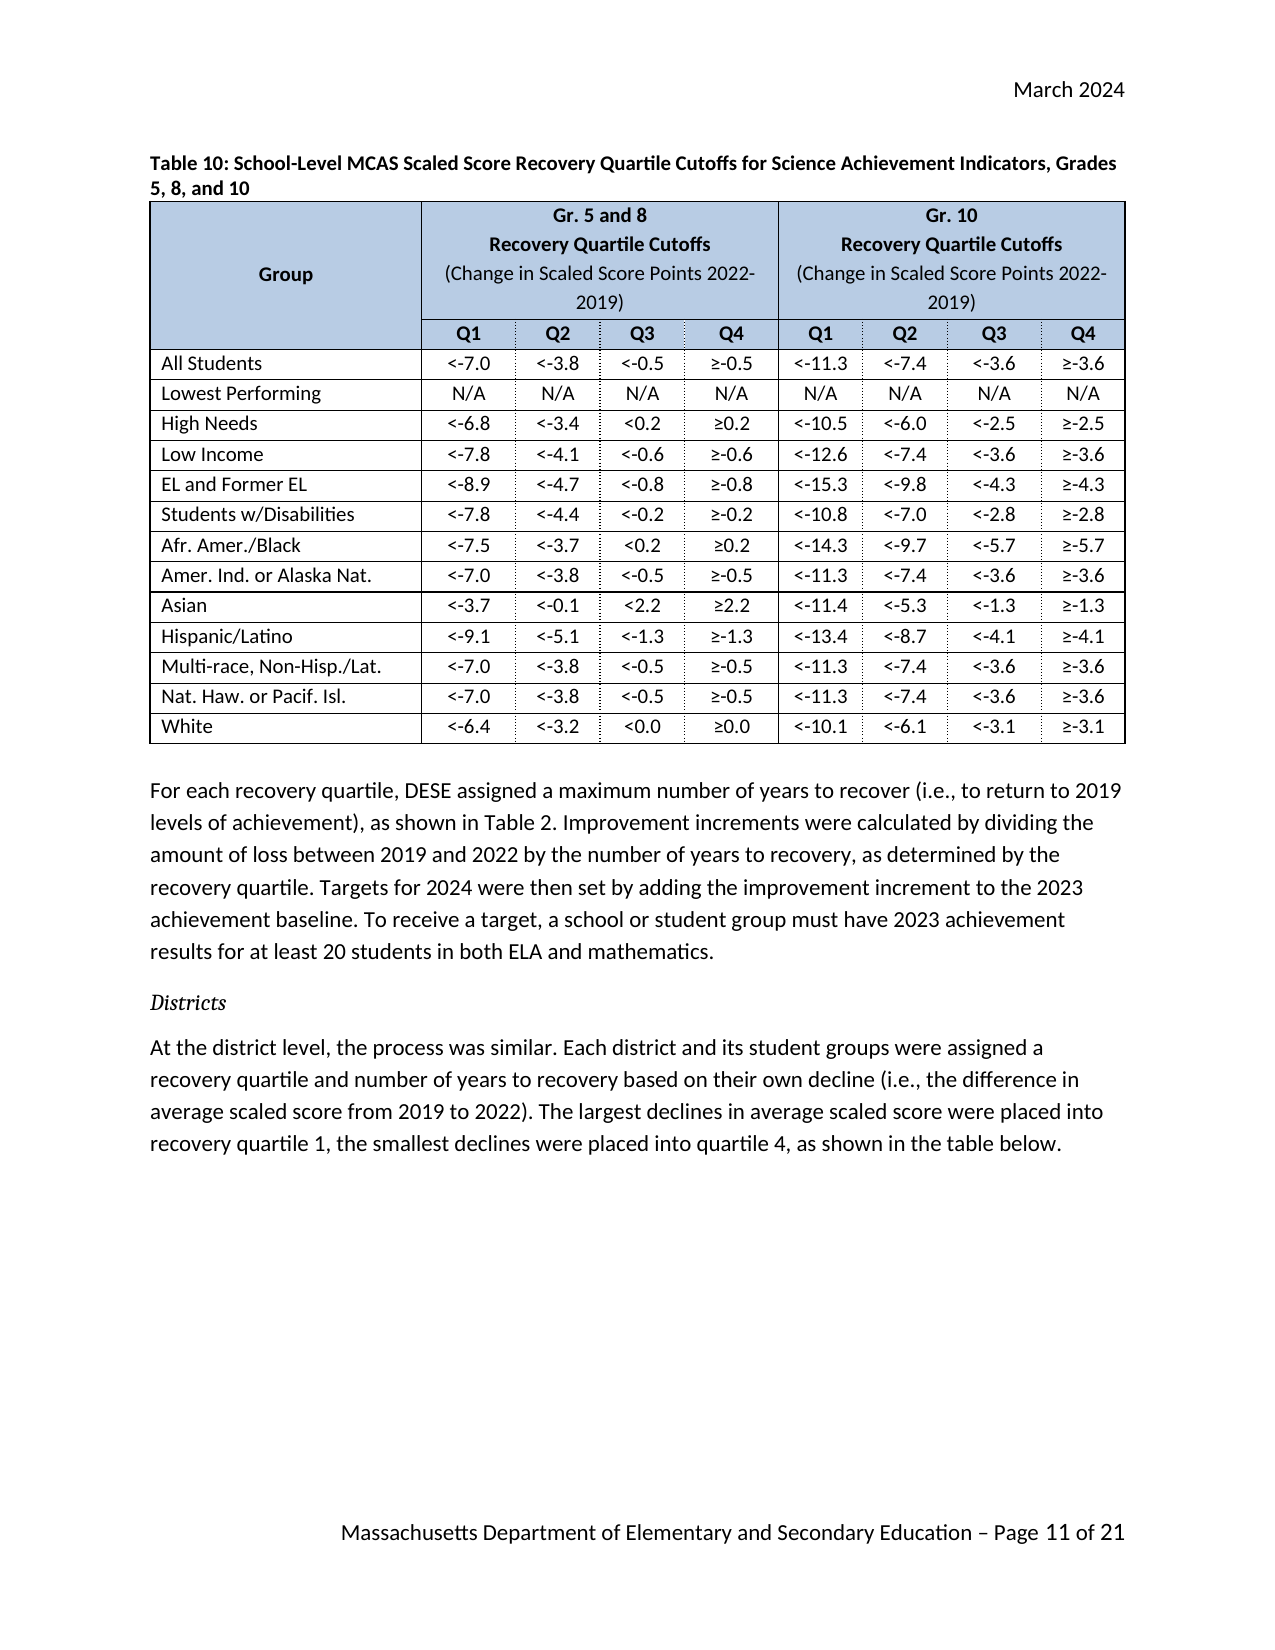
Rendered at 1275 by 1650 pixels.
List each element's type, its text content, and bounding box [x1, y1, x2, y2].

table_cell <-4.7 [516, 471, 600, 501]
table_cell <0.2 [600, 532, 684, 561]
table_cell Hispanic/Latino [151, 623, 421, 652]
table_cell High Needs [151, 411, 421, 440]
table_cell <-7.0 [422, 653, 516, 682]
table_cell <-7.8 [422, 502, 516, 531]
table_cell <-3.8 [516, 350, 600, 379]
table_cell Q2 [863, 320, 947, 349]
table_cell <-5.3 [863, 593, 947, 622]
table_cell ≥-3.1 [1041, 714, 1124, 743]
table_cell ≥-0.5 [685, 350, 778, 379]
table_cell <-12.6 [779, 441, 863, 470]
table_cell <-1.3 [947, 593, 1041, 622]
table_cell ≥-3.6 [1041, 350, 1124, 379]
table_cell ≥-0.5 [685, 562, 778, 591]
table_cell ≥-0.2 [685, 502, 778, 531]
table_cell <-8.7 [863, 623, 947, 652]
table_cell <-7.4 [863, 562, 947, 591]
table_cell <-7.8 [422, 441, 516, 470]
table_cell <-0.6 [600, 441, 684, 470]
table_cell N/A [516, 380, 600, 409]
table_cell N/A [422, 380, 516, 409]
table_cell <-7.0 [863, 502, 947, 531]
table_cell <-7.4 [863, 441, 947, 470]
table_cell <-9.1 [422, 623, 516, 652]
table_cell Q2 [516, 320, 600, 349]
table_cell <-3.4 [516, 411, 600, 440]
table_cell N/A [685, 380, 778, 409]
table_cell ≥-2.5 [1041, 411, 1124, 440]
table_cell ≥-3.6 [1041, 653, 1124, 682]
table_cell <-4.1 [947, 623, 1041, 652]
table_cell <-1.3 [600, 623, 684, 652]
table_cell <-14.3 [779, 532, 863, 561]
table_cell N/A [863, 380, 947, 409]
table_cell <-11.3 [779, 653, 863, 682]
table_cell <-0.5 [600, 350, 684, 379]
table_cell ≥-1.3 [1041, 593, 1124, 622]
table_cell EL and Former EL [151, 471, 421, 501]
table_cell <-3.7 [516, 532, 600, 561]
table_cell <-5.1 [516, 623, 600, 652]
table_cell ≥-3.6 [1041, 441, 1124, 470]
table_cell Students w/Disabilities [151, 502, 421, 531]
table_cell <0.0 [600, 714, 684, 743]
table_cell <-9.7 [863, 532, 947, 561]
table_cell <-3.2 [516, 714, 600, 743]
table_cell <-4.1 [516, 441, 600, 470]
table_cell <-4.4 [516, 502, 600, 531]
table_cell <-2.5 [947, 411, 1041, 440]
table_cell Amer. Ind. or Alaska Nat. [151, 562, 421, 591]
table_cell White [151, 714, 421, 743]
table_cell Lowest Performing [151, 380, 421, 409]
table_header Gr. 5 and 8 Recovery Quartile Cutoffs (Change in Scaled Score Points 2022-2019) [422, 202, 778, 319]
table_cell <-0.5 [600, 562, 684, 591]
text For each recovery quartile, DESE assigned a maximum number of years to recover (i.e., to return to 2019 levels of achievement), as shown in Table 2. Improvement increments were calculated by dividing the amount of loss between 2019 and 2022 by the number of years to recovery, as determined by the recovery quartile. Targets for 2024 were then set by adding the improvement increment to the 2023 achievement baseline. To receive a target, a school or student group must have 2023 achievement results for at least 20 students in both ELA and mathematics. [150, 776, 1125, 965]
table_cell ≥0.0 [685, 714, 778, 743]
table_cell <-11.3 [779, 684, 863, 713]
table_cell <-5.7 [947, 532, 1041, 561]
table_cell Q1 [422, 320, 516, 349]
table_cell <-7.4 [863, 653, 947, 682]
table_cell <-6.0 [863, 411, 947, 440]
table_cell <-3.6 [947, 441, 1041, 470]
table_cell ≥-1.3 [685, 623, 778, 652]
table_cell Low Income [151, 441, 421, 470]
table_cell <-10.5 [779, 411, 863, 440]
table_cell <-9.8 [863, 471, 947, 501]
table_cell <-7.0 [422, 684, 516, 713]
table_header Gr. 10 Recovery Quartile Cutoffs (Change in Scaled Score Points 2022-2019) [779, 202, 1124, 319]
table_cell <-0.5 [600, 684, 684, 713]
table_cell ≥0.2 [685, 532, 778, 561]
table_cell <-3.8 [516, 562, 600, 591]
table_cell <0.2 [600, 411, 684, 440]
table_cell ≥-2.8 [1041, 502, 1124, 531]
table_cell <-15.3 [779, 471, 863, 501]
subtitle Districts [150, 990, 1125, 1017]
table_cell N/A [600, 380, 684, 409]
table_cell <-0.2 [600, 502, 684, 531]
table_cell Q4 [1041, 320, 1124, 349]
table_cell N/A [779, 380, 863, 409]
table_cell <-13.4 [779, 623, 863, 652]
table_cell <-2.8 [947, 502, 1041, 531]
table_cell <-3.6 [947, 562, 1041, 591]
table_cell <-3.1 [947, 714, 1041, 743]
table_cell ≥2.2 [685, 593, 778, 622]
table_cell <-7.0 [422, 562, 516, 591]
table_cell <-11.4 [779, 593, 863, 622]
table_cell <2.2 [600, 593, 684, 622]
table_cell Multi-race, Non-Hisp./Lat. [151, 653, 421, 682]
table_cell <-4.3 [947, 471, 1041, 501]
table_cell <-0.1 [516, 593, 600, 622]
table_cell <-7.4 [863, 350, 947, 379]
table_cell Afr. Amer./Black [151, 532, 421, 561]
table_cell N/A [947, 380, 1041, 409]
table_cell <-3.6 [947, 684, 1041, 713]
table_cell Q4 [685, 320, 778, 349]
table_header Group [151, 202, 421, 349]
table_cell ≥-5.7 [1041, 532, 1124, 561]
table_cell <-7.0 [422, 350, 516, 379]
table_cell <-7.5 [422, 532, 516, 561]
table_cell <-3.6 [947, 653, 1041, 682]
table_cell ≥-3.6 [1041, 684, 1124, 713]
table_cell ≥0.2 [685, 411, 778, 440]
table_cell ≥-0.5 [685, 653, 778, 682]
table_cell <-11.3 [779, 350, 863, 379]
table_cell Q1 [779, 320, 863, 349]
table_cell ≥-0.8 [685, 471, 778, 501]
table_cell ≥-3.6 [1041, 562, 1124, 591]
table_cell All Students [151, 350, 421, 379]
table_cell <-10.8 [779, 502, 863, 531]
table_cell <-6.4 [422, 714, 516, 743]
table_cell <-3.8 [516, 684, 600, 713]
table_cell ≥-4.1 [1041, 623, 1124, 652]
table_cell Asian [151, 593, 421, 622]
text At the district level, the process was similar. Each district and its student groups were assigned a recovery quartile and number of years to recovery based on their own decline (i.e., the difference in average scaled score from 2019 to 2022). The largest declines in average scaled score were placed into recovery quartile 1, the smallest declines were placed into quartile 4, as shown in the table below. [150, 1033, 1125, 1157]
table_cell <-6.8 [422, 411, 516, 440]
table_cell Q3 [947, 320, 1041, 349]
table_cell ≥-0.5 [685, 684, 778, 713]
table_cell <-7.4 [863, 684, 947, 713]
table_cell <-3.8 [516, 653, 600, 682]
table_cell ≥-0.6 [685, 441, 778, 470]
table_cell <-3.7 [422, 593, 516, 622]
table_cell <-0.8 [600, 471, 684, 501]
table_cell <-6.1 [863, 714, 947, 743]
table_cell ≥-4.3 [1041, 471, 1124, 501]
table_cell Q3 [600, 320, 684, 349]
table_cell <-11.3 [779, 562, 863, 591]
table_cell Nat. Haw. or Pacif. Isl. [151, 684, 421, 713]
table_cell N/A [1041, 380, 1124, 409]
table_cell <-8.9 [422, 471, 516, 501]
table_cell <-10.1 [779, 714, 863, 743]
table_cell <-0.5 [600, 653, 684, 682]
table_cell <-3.6 [947, 350, 1041, 379]
